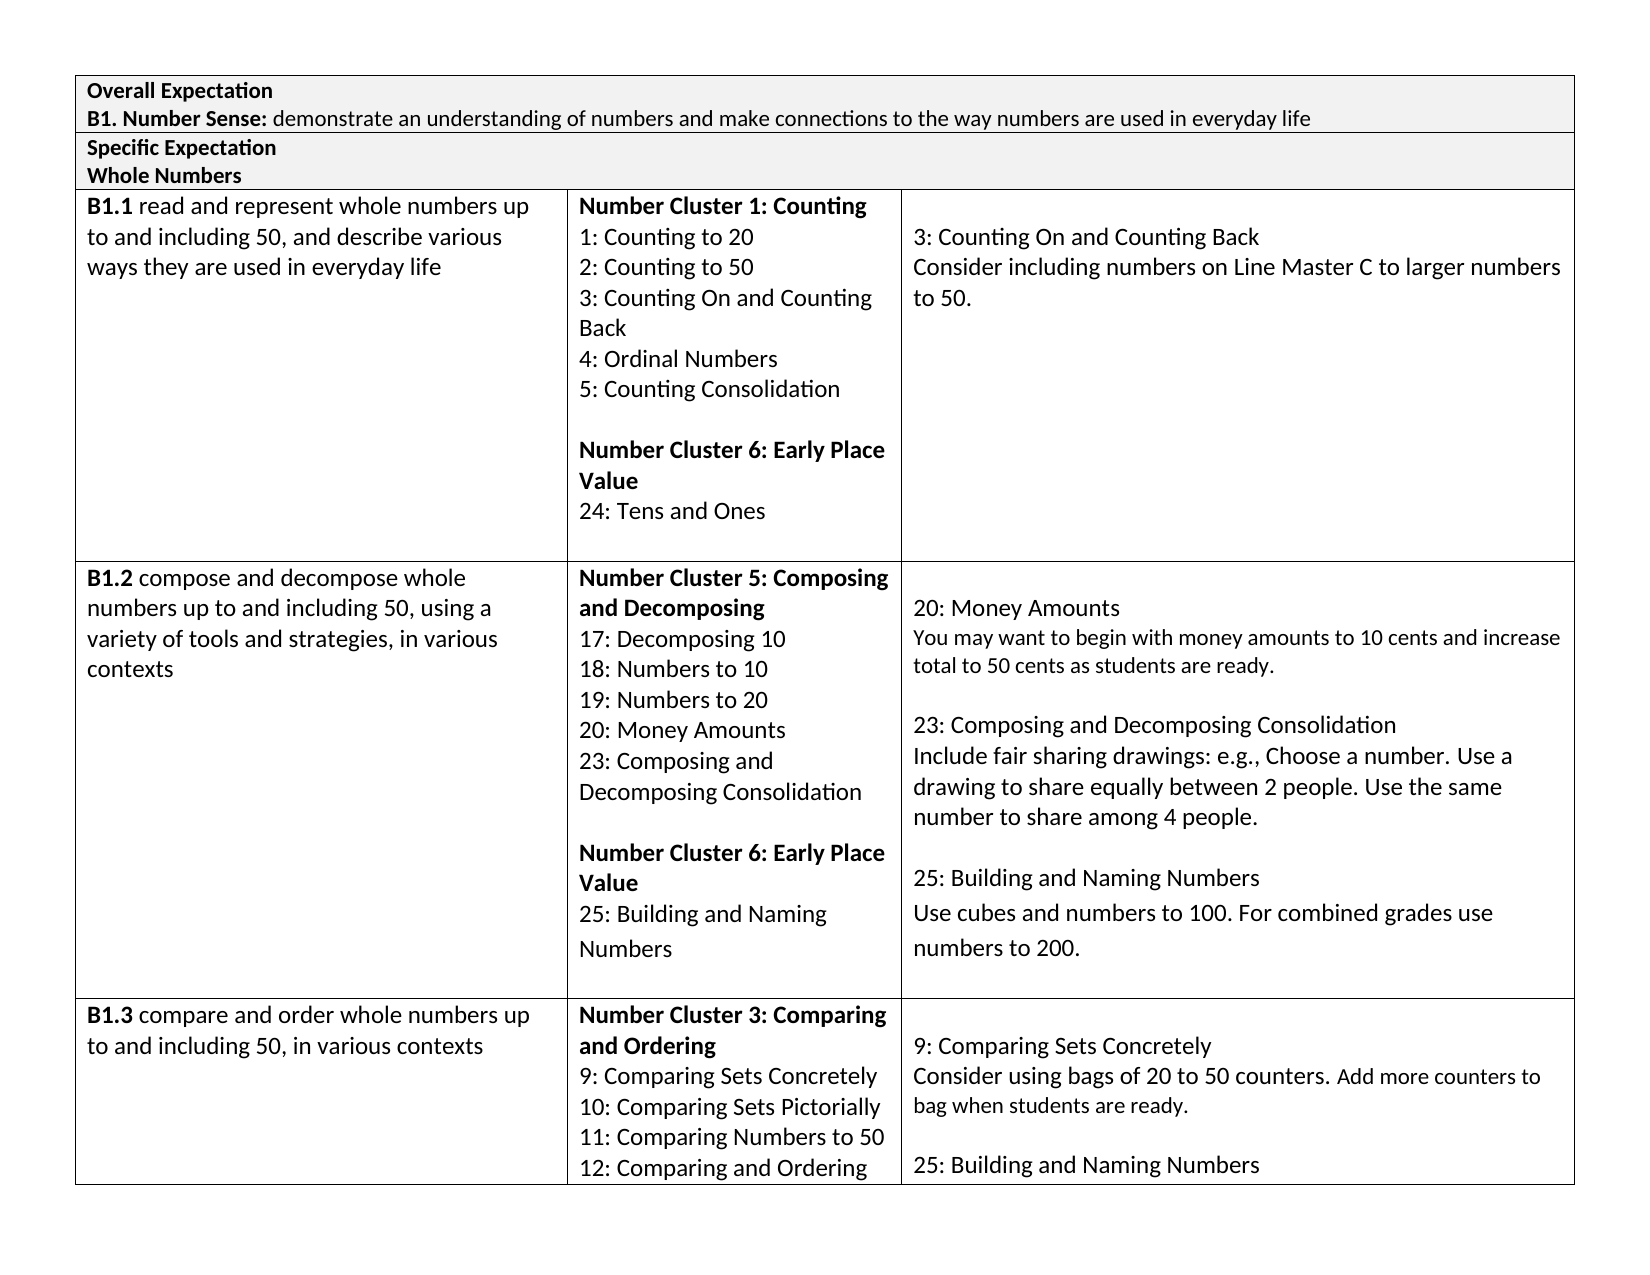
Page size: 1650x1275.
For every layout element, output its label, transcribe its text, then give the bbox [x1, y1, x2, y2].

table_cell B1.1 read and represent whole numbers up to and including 50, and describe various ways they are used in everyday life [76, 190, 567, 561]
table_cell 3: Counting On and Counting Back Consider including numbers on Line Master C to larger numbers to 50. [902, 190, 1574, 561]
table_cell Overall Expectation B1. Number Sense: demonstrate an understanding of numbers and make connections to the way numbers are used in everyday life [76, 76, 1574, 132]
table_cell B1.2 compose and decompose whole numbers up to and including 50, using a variety of tools and strategies, in various contexts [76, 562, 567, 998]
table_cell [568, 999, 901, 1184]
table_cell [76, 999, 567, 1184]
table_cell 20: Money Amounts You may want to begin with money amounts to 10 cents and increase total to 50 cents as students are ready. 23: Composing and Decomposing Consolidation Include fair sharing drawings: e.g., Choose a number. Use a drawing to share equally between 2 people. Use the same number to share among 4 people. 25: Building and Naming Numbers Use cubes and numbers to 100. For combined grades use numbers to 200. [902, 562, 1574, 998]
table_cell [902, 999, 1574, 1184]
table_cell Number Cluster 1: Counting 1: Counting to 20 2: Counting to 50 3: Counting On and Counting Back 4: Ordinal Numbers 5: Counting Consolidation Number Cluster 6: Early Place Value 24: Tens and Ones [568, 190, 901, 561]
table_cell Number Cluster 5: Composing and Decomposing 17: Decomposing 10 18: Numbers to 10 19: Numbers to 20 20: Money Amounts 23: Composing and Decomposing Consolidation Number Cluster 6: Early Place Value 25: Building and Naming Numbers [568, 562, 901, 998]
table_cell Specific Expectation Whole Numbers [76, 133, 1574, 189]
